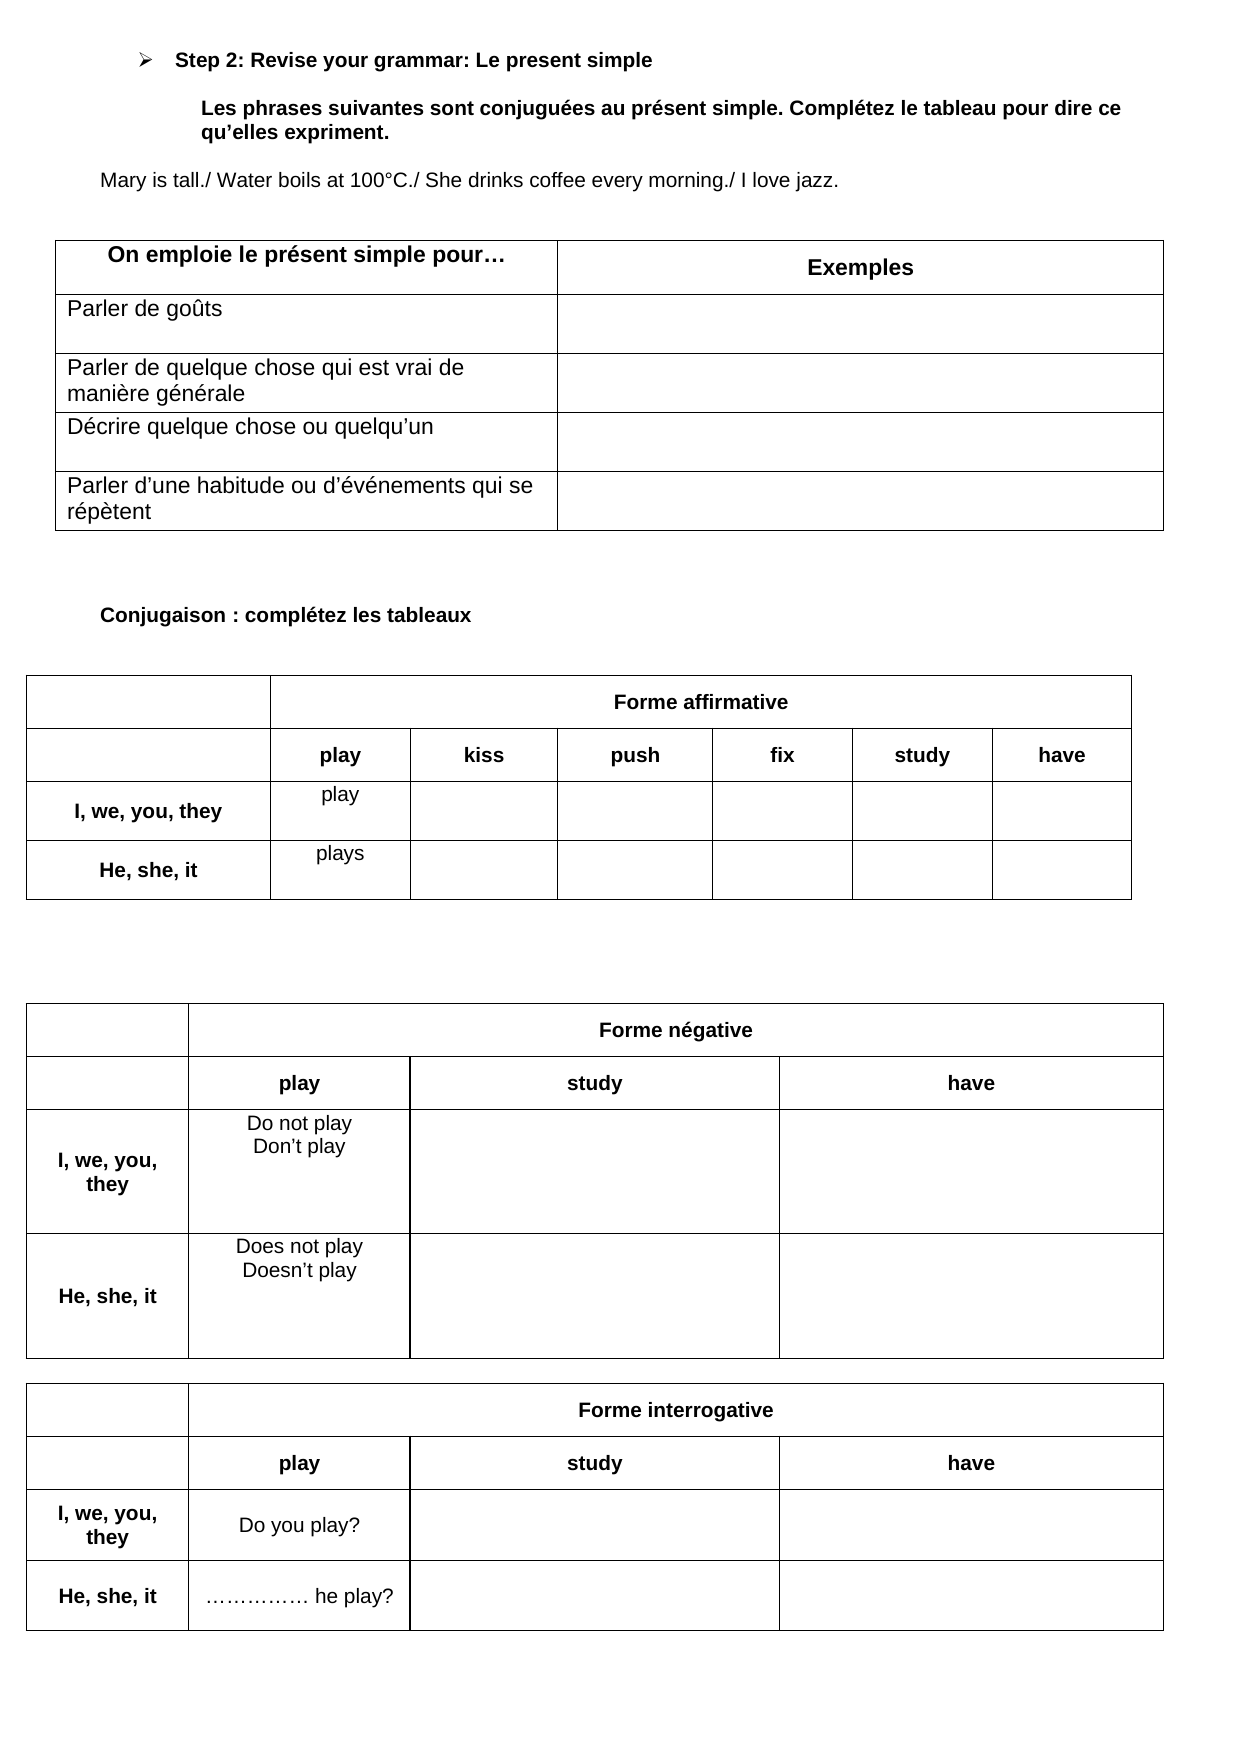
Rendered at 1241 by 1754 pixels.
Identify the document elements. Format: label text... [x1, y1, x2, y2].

table_cell play [271, 782, 410, 840]
table_cell Do you play? [189, 1490, 409, 1559]
table_cell He, she, it [27, 841, 270, 899]
table_cell [411, 841, 557, 899]
table_cell [27, 729, 270, 781]
table_cell [558, 295, 1163, 352]
table_cell I, we, you, they [27, 1110, 188, 1233]
table_cell Décrire quelque chose ou quelqu’un [56, 413, 557, 471]
table_cell [853, 782, 992, 840]
table_cell [558, 782, 712, 840]
subtitle Conjugaison : complétez les tableaux [100, 603, 1132, 627]
table_cell [558, 841, 712, 899]
table_cell [713, 841, 852, 899]
table_header Exemples [558, 241, 1163, 293]
table_cell [27, 1057, 188, 1109]
table_header [27, 1004, 188, 1056]
table_cell [780, 1490, 1163, 1559]
table_cell Do not play Don’t play [189, 1110, 409, 1233]
table_cell [713, 782, 852, 840]
table_cell [780, 1110, 1163, 1233]
table_cell [558, 472, 1163, 530]
table_cell Does not play Doesn’t play [189, 1234, 409, 1357]
table_cell have [780, 1057, 1163, 1109]
table_cell [411, 1561, 779, 1630]
table_cell play [271, 729, 410, 781]
subtitle Step 2: Revise your grammar: Le present simple [137, 48, 1132, 72]
table_cell [780, 1561, 1163, 1630]
table_cell study [853, 729, 992, 781]
table_cell I, we, you, they [27, 1490, 188, 1559]
table_cell fix [713, 729, 852, 781]
table_cell [411, 1110, 779, 1233]
table_cell play [189, 1437, 409, 1489]
table_cell [558, 354, 1163, 412]
table_cell [853, 841, 992, 899]
subtitle Les phrases suivantes sont conjuguées au présent simple. Complétez le tableau pour dire ce qu’elles expriment. [201, 96, 1132, 144]
table_header [27, 1384, 188, 1436]
table_header Forme interrogative [189, 1384, 1163, 1436]
table_cell [558, 413, 1163, 471]
table_cell Parler de goûts [56, 295, 557, 352]
table_header On emploie le présent simple pour… [56, 241, 557, 293]
table_cell [993, 841, 1131, 899]
table_cell [411, 782, 557, 840]
table_cell [993, 782, 1131, 840]
table_cell have [993, 729, 1131, 781]
table_cell …………… he play? [189, 1561, 409, 1630]
table_cell study [411, 1057, 779, 1109]
table_cell play [189, 1057, 409, 1109]
table_cell have [780, 1437, 1163, 1489]
table_cell kiss [411, 729, 557, 781]
table_cell Parler de quelque chose qui est vrai de manière générale [56, 354, 557, 412]
table_header [27, 676, 270, 728]
table_cell [411, 1234, 779, 1357]
table_header Forme négative [189, 1004, 1163, 1056]
table_cell He, she, it [27, 1234, 188, 1357]
table_cell plays [271, 841, 410, 899]
table_cell [411, 1490, 779, 1559]
table_cell [780, 1234, 1163, 1357]
table_cell I, we, you, they [27, 782, 270, 840]
table_header Forme affirmative [271, 676, 1131, 728]
table_cell [27, 1437, 188, 1489]
table_cell study [411, 1437, 779, 1489]
table_cell Parler d’une habitude ou d’événements qui se répètent [56, 472, 557, 530]
table_cell push [558, 729, 712, 781]
table_cell He, she, it [27, 1561, 188, 1630]
subtitle Mary is tall./ Water boils at 100°C./ She drinks coffee every morning./ I love jazz. [100, 168, 1132, 192]
